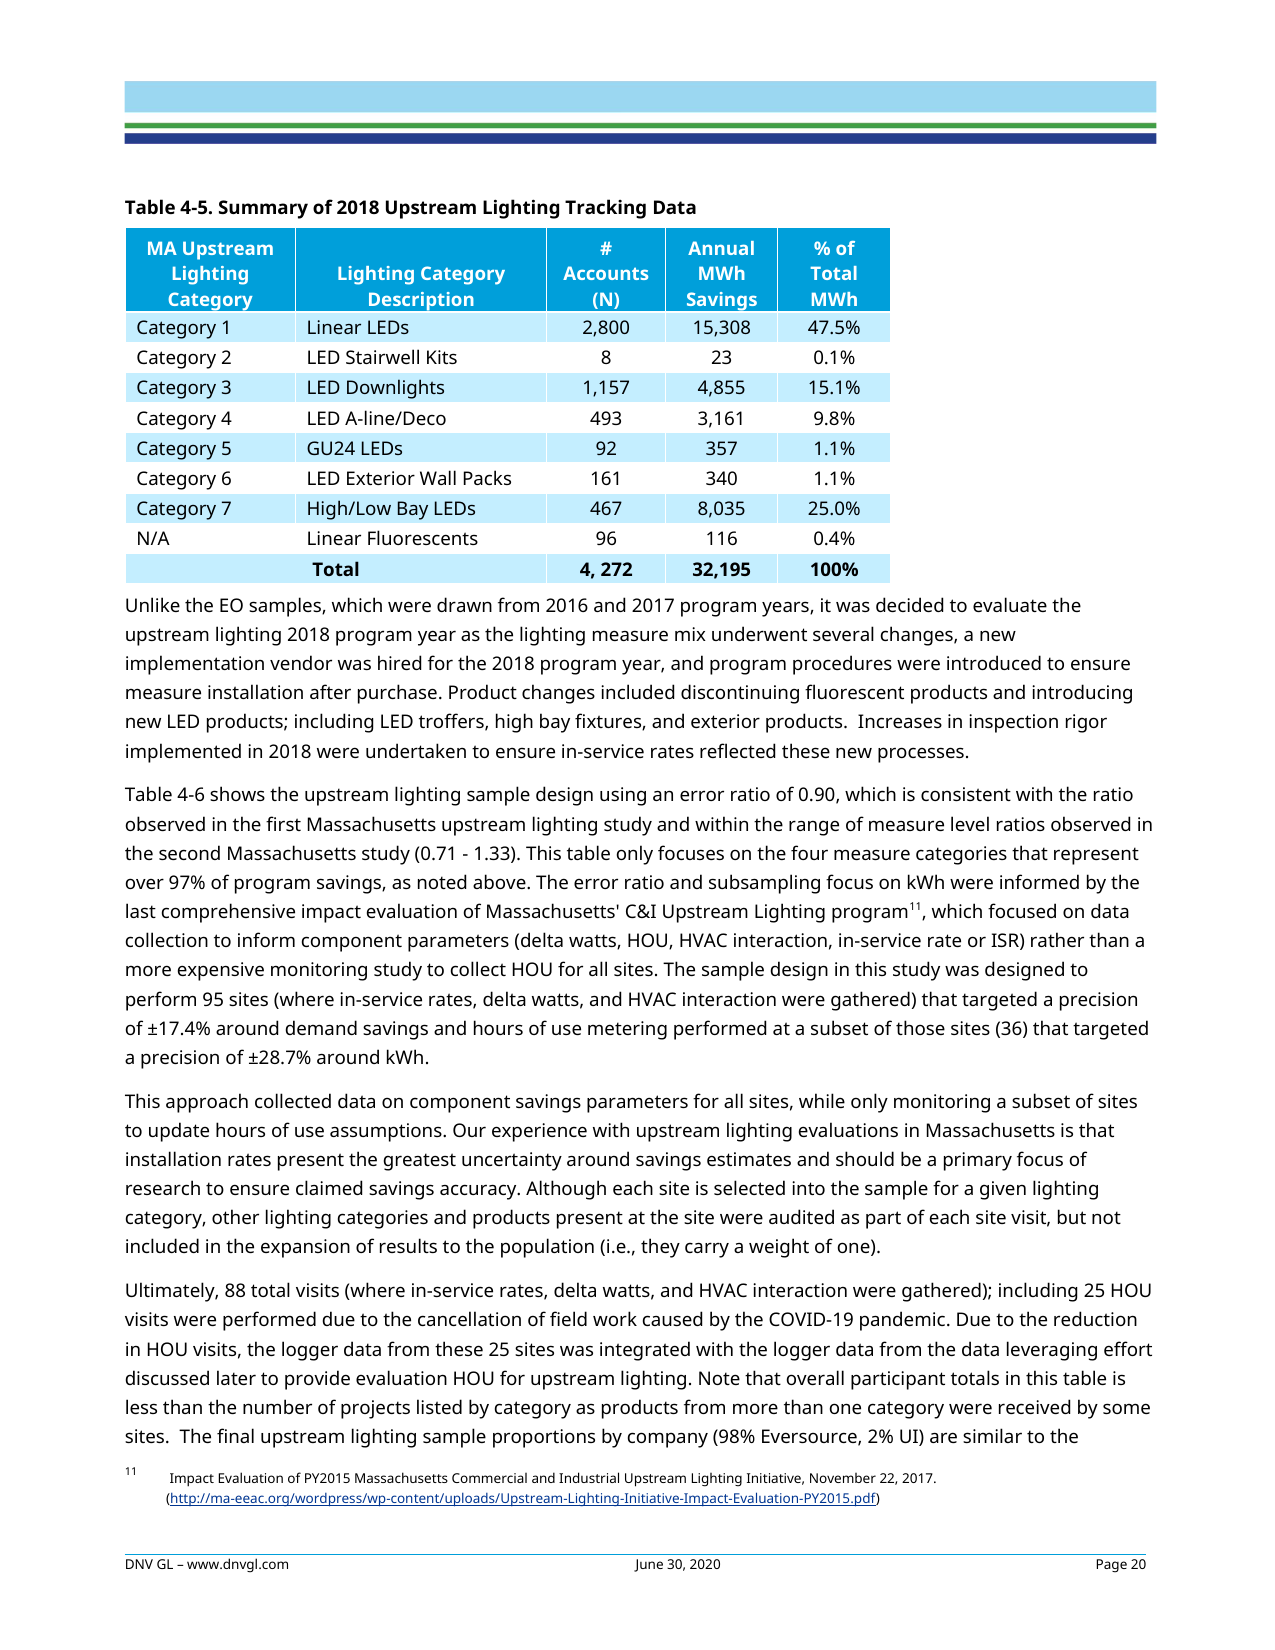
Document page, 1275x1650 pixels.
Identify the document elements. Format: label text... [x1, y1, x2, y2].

table_header Lighting Category Description [296, 228, 546, 311]
table_cell Category 4 [126, 403, 295, 432]
picture [124, 81, 1157, 144]
table_cell 161 [547, 464, 665, 493]
table_cell Category 1 [126, 313, 295, 342]
table_cell N/A [126, 524, 295, 553]
table_cell 1.1% [778, 464, 890, 493]
text Table 4-5. Summary of 2018 Upstream Lighting Tracking Data [124, 191, 1156, 220]
table_cell 1.1% [778, 433, 890, 462]
table_cell 8 [547, 343, 665, 372]
table_cell 116 [666, 524, 777, 553]
table_cell 15,308 [666, 313, 777, 342]
table_cell Category 6 [126, 464, 295, 493]
table_cell 0.1% [778, 343, 890, 372]
table_cell 0.4% [778, 524, 890, 553]
table_cell 96 [547, 524, 665, 553]
table_cell Category 7 [126, 494, 295, 523]
table_cell 2,800 [547, 313, 665, 342]
table_cell 15.1% [778, 373, 890, 402]
table_cell 1,157 [547, 373, 665, 402]
table_cell LED Exterior Wall Packs [296, 464, 546, 493]
text This approach collected data on component savings parameters for all sites, while only monitoring a subset of sites to update hours of use assumptions. Our experience with upstream lighting evaluations in Massachusetts is that installation rates present the greatest uncertainty around savings estimates and should be a primary focus of research to ensure claimed savings accuracy. Although each site is selected into the sample for a given lighting category, other lighting categories and products present at the site were audited as part of each site visit, but not included in the expansion of results to the population (i.e., they carry a weight of one). [124, 1084, 1156, 1259]
table_cell LED Stairwell Kits [296, 343, 546, 372]
table_cell 493 [547, 403, 665, 432]
table_cell 340 [666, 464, 777, 493]
table_cell LED A-line/Deco [296, 403, 546, 432]
table_cell 23 [666, 343, 777, 372]
table_header # Accounts (N) [547, 228, 665, 311]
table_cell 47.5% [778, 313, 890, 342]
table_header Annual MWh Savings [666, 228, 777, 311]
table_cell 32,195 [666, 554, 777, 583]
table_cell GU24 LEDs [296, 433, 546, 462]
table_header % of Total MWh [778, 228, 890, 311]
table_cell Category 3 [126, 373, 295, 402]
table_cell 357 [666, 433, 777, 462]
table_cell 4,855 [666, 373, 777, 402]
table_cell 92 [547, 433, 665, 462]
table_cell 4, 272 [547, 554, 665, 583]
table_cell 3,161 [666, 403, 777, 432]
table_cell Linear Fluorescents [296, 524, 546, 553]
table_cell 100% [778, 554, 890, 583]
table_cell LED Downlights [296, 373, 546, 402]
text Table 4-6 shows the upstream lighting sample design using an error ratio of 0.90, which is consistent with the ratio observed in the first Massachusetts upstream lighting study and within the range of measure level ratios observed in the second Massachusetts study (0.71 - 1.33). This table only focuses on the four measure categories that represent over 97% of program savings, as noted above. The error ratio and subsampling focus on kWh were informed by the last comprehensive impact evaluation of Massachusetts' C&I Upstream Lighting program, which focused on data collection to inform component parameters (delta watts, HOU, HVAC interaction, in-service rate or ISR) rather than a more expensive monitoring study to collect HOU for all sites. The sample design in this study was designed to perform 95 sites (where in-service rates, delta watts, and HVAC interaction were gathered) that targeted a precision of ±17.4% around demand savings and hours of use metering performed at a subset of those sites (36) that targeted a precision of ±28.7% around kWh. [124, 778, 1156, 1070]
table_cell High/Low Bay LEDs [296, 494, 546, 523]
text Unlike the EO samples, which were drawn from 2016 and 2017 program years, it was decided to evaluate the upstream lighting 2018 program year as the lighting measure mix underwent several changes, a new implementation vendor was hired for the 2018 program year, and program procedures were introduced to ensure measure installation after purchase. Product changes included discontinuing fluorescent products and introducing new LED products; including LED troffers, high bay fixtures, and exterior products. Increases in inspection rigor implemented in 2018 were undertaken to ensure in-service rates reflected these new processes. [124, 588, 1156, 763]
table_cell 467 [547, 494, 665, 523]
table_cell Linear LEDs [296, 313, 546, 342]
table_header MA Upstream Lighting Category [126, 228, 295, 311]
table_cell Total [126, 554, 546, 583]
table_cell Category 2 [126, 343, 295, 372]
table_cell 9.8% [778, 403, 890, 432]
table_cell Category 5 [126, 433, 295, 462]
table_cell 8,035 [666, 494, 777, 523]
table_cell 25.0% [778, 494, 890, 523]
